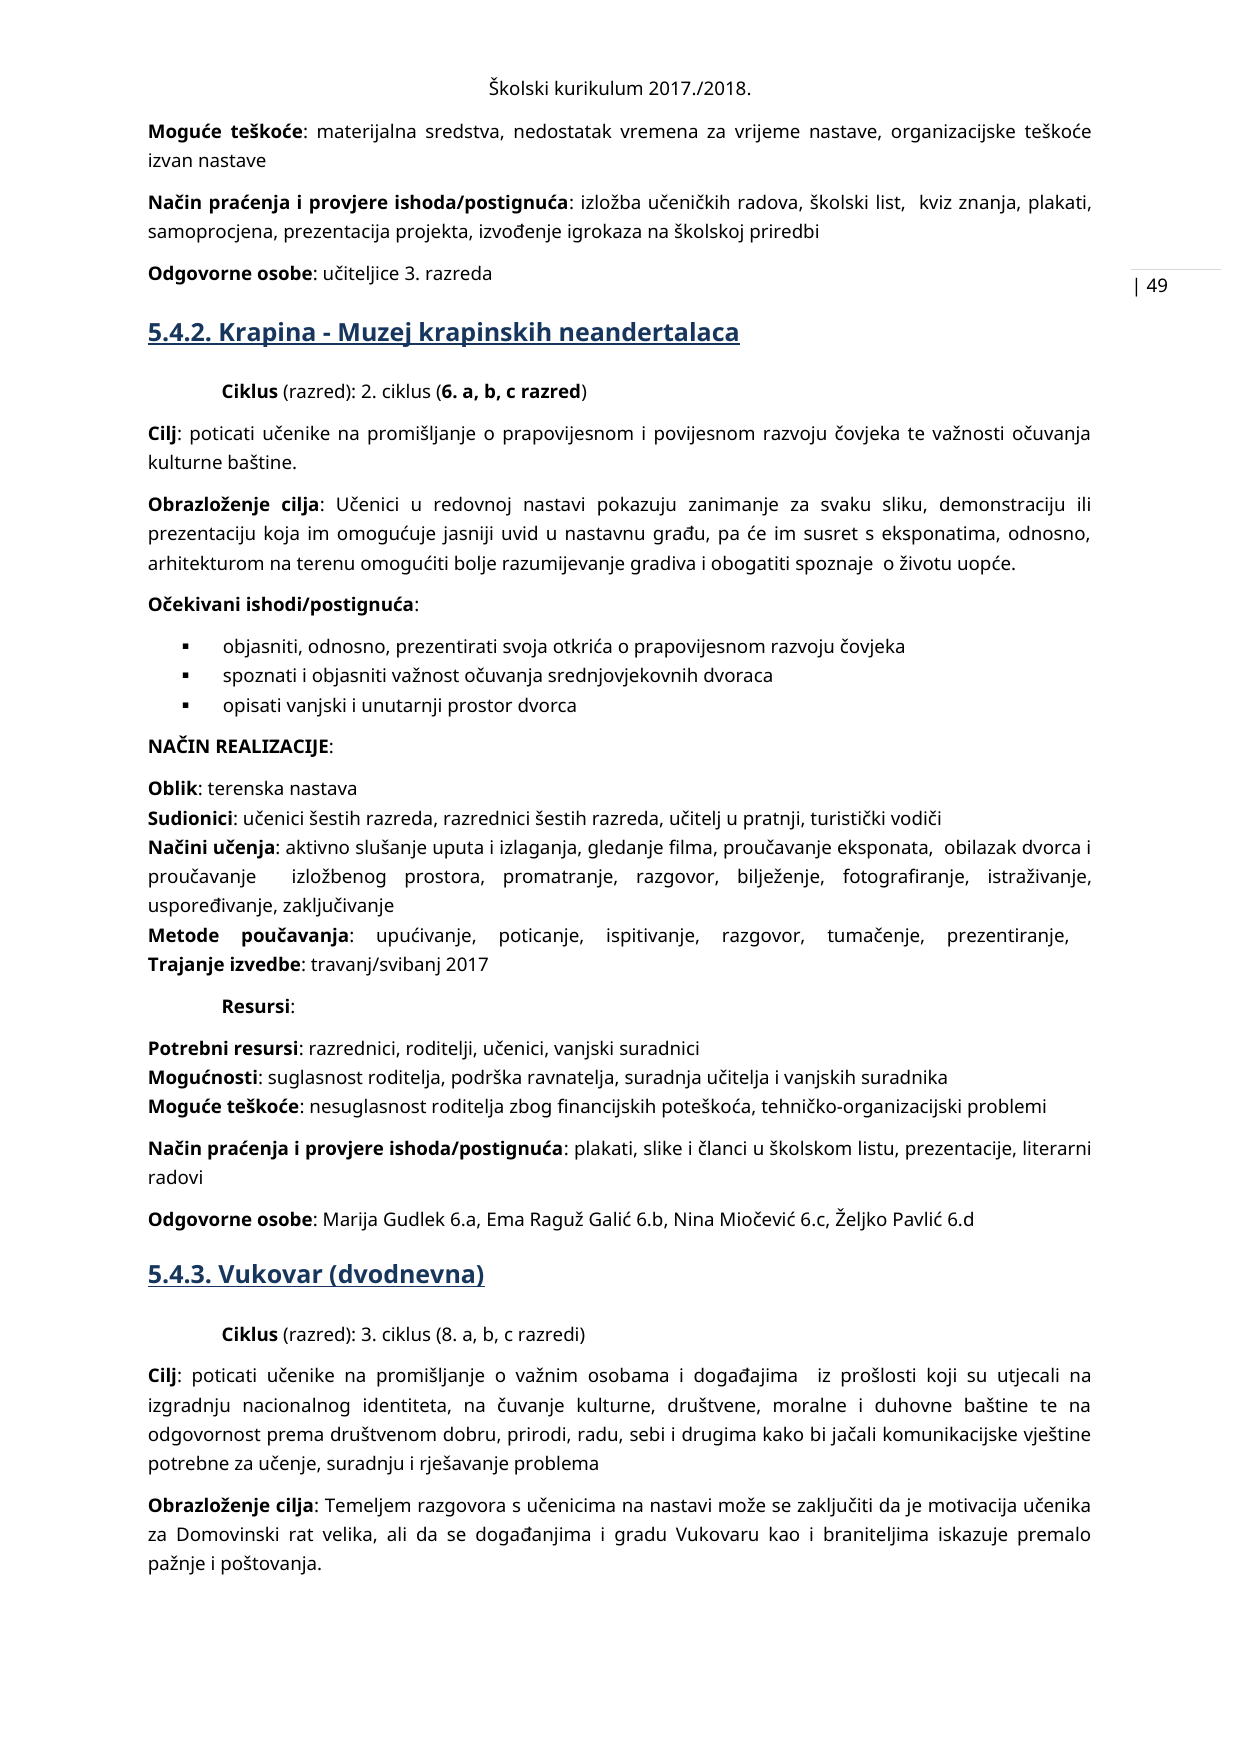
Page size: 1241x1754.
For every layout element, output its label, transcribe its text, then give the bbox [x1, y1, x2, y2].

list Potrebni resursi: razrednici, roditelji, učenici, vanjski suradnici [148, 1035, 1092, 1060]
text Način praćenja i provjere ishoda/postignuća: izložba učeničkih radova, školski list, kviz znanja, plakati, samoprocjena, prezentacija projekta, izvođenje igrokaza na školskoj priredbi [148, 189, 1092, 244]
text Ciklus (razred): 2. ciklus (6. a, b, c razred) [148, 379, 1092, 404]
text Resursi: [148, 993, 1092, 1018]
list opisati vanjski i unutarnji prostor dvorca [185, 692, 1092, 718]
subtitle 5.4.3. Vukovar (dvodnevna) [148, 1257, 1092, 1291]
list Moguće teškoće: nesuglasnost roditelja zbog financijskih poteškoća, tehničko-organizacijski problemi [148, 1093, 1092, 1119]
text NAČIN REALIZACIJE: [148, 734, 1092, 759]
text Način praćenja i provjere ishoda/postignuća: plakati, slike i članci u školskom listu, prezentacije, literarni radovi [148, 1135, 1092, 1190]
text Cilj: poticati učenike na promišljanje o važnim osobama i događajima iz prošlosti koji su utjecali na izgradnju nacionalnog identiteta, na čuvanje kulturne, društvene, moralne i duhovne baštine te na odgovornost prema društvenom dobru, prirodi, radu, sebi i drugima kako bi jačali komunikacijske vještine potrebne za učenje, suradnju i rješavanje problema [148, 1363, 1092, 1476]
text Odgovorne osobe: učiteljice 3. razreda [148, 260, 1092, 286]
list objasniti, odnosno, prezentirati svoja otkrića o prapovijesnom razvoju čovjeka [185, 633, 1092, 659]
text Obrazloženje cilja: Temeljem razgovora s učenicima na nastavi može se zaključiti da je motivacija učenika za Domovinski rat velika, ali da se događanjima i gradu Vukovaru kao i braniteljima iskazuje premalo pažnje i poštovanja. [148, 1492, 1092, 1576]
text Moguće teškoće: materijalna sredstva, nedostatak vremena za vrijeme nastave, organizacijske teškoće izvan nastave [148, 118, 1092, 173]
text Ciklus (razred): 3. ciklus (8. a, b, c razredi) [148, 1321, 1092, 1346]
list Sudionici: učenici šestih razreda, razrednici šestih razreda, učitelj u pratnji, turistički vodiči [148, 805, 1092, 830]
list Načini učenja: aktivno slušanje uputa i izlaganja, gledanje filma, proučavanje eksponata, obilazak dvorca i proučavanje izložbenog prostora, promatranje, razgovor, bilježenje, fotografiranje, istraživanje, uspoređivanje, zaključivanje [148, 834, 1092, 918]
text Cilj: poticati učenike na promišljanje o prapovijesnom i povijesnom razvoju čovjeka te važnosti očuvanja kulturne baštine. [148, 420, 1092, 475]
list Metode poučavanja: upućivanje, poticanje, ispitivanje, razgovor, tumačenje, prezentiranje, Trajanje izvedbe: travanj/svibanj 2017 [148, 922, 1092, 977]
text Odgovorne osobe: Marija Gudlek 6.a, Ema Raguž Galić 6.b, Nina Miočević 6.c, Željko Pavlić 6.d [148, 1206, 1092, 1232]
subtitle 5.4.2. Krapina - Muzej krapinskih neandertalaca [148, 314, 1092, 348]
list Oblik: terenska nastava [148, 776, 1092, 801]
text Očekivani ishodi/postignuća: [148, 592, 1092, 617]
list Mogućnosti: suglasnost roditelja, podrška ravnatelja, suradnja učitelja i vanjskih suradnika [148, 1064, 1092, 1089]
text Obrazloženje cilja: Učenici u redovnoj nastavi pokazuju zanimanje za svaku sliku, demonstraciju ili prezentaciju koja im omogućuje jasniji uvid u nastavnu građu, pa će im susret s eksponatima, odnosno, arhitekturom na terenu omogućiti bolje razumijevanje gradiva i obogatiti spoznaje o životu uopće. [148, 491, 1092, 576]
list spoznati i objasniti važnost očuvanja srednjovjekovnih dvoraca [185, 663, 1092, 688]
